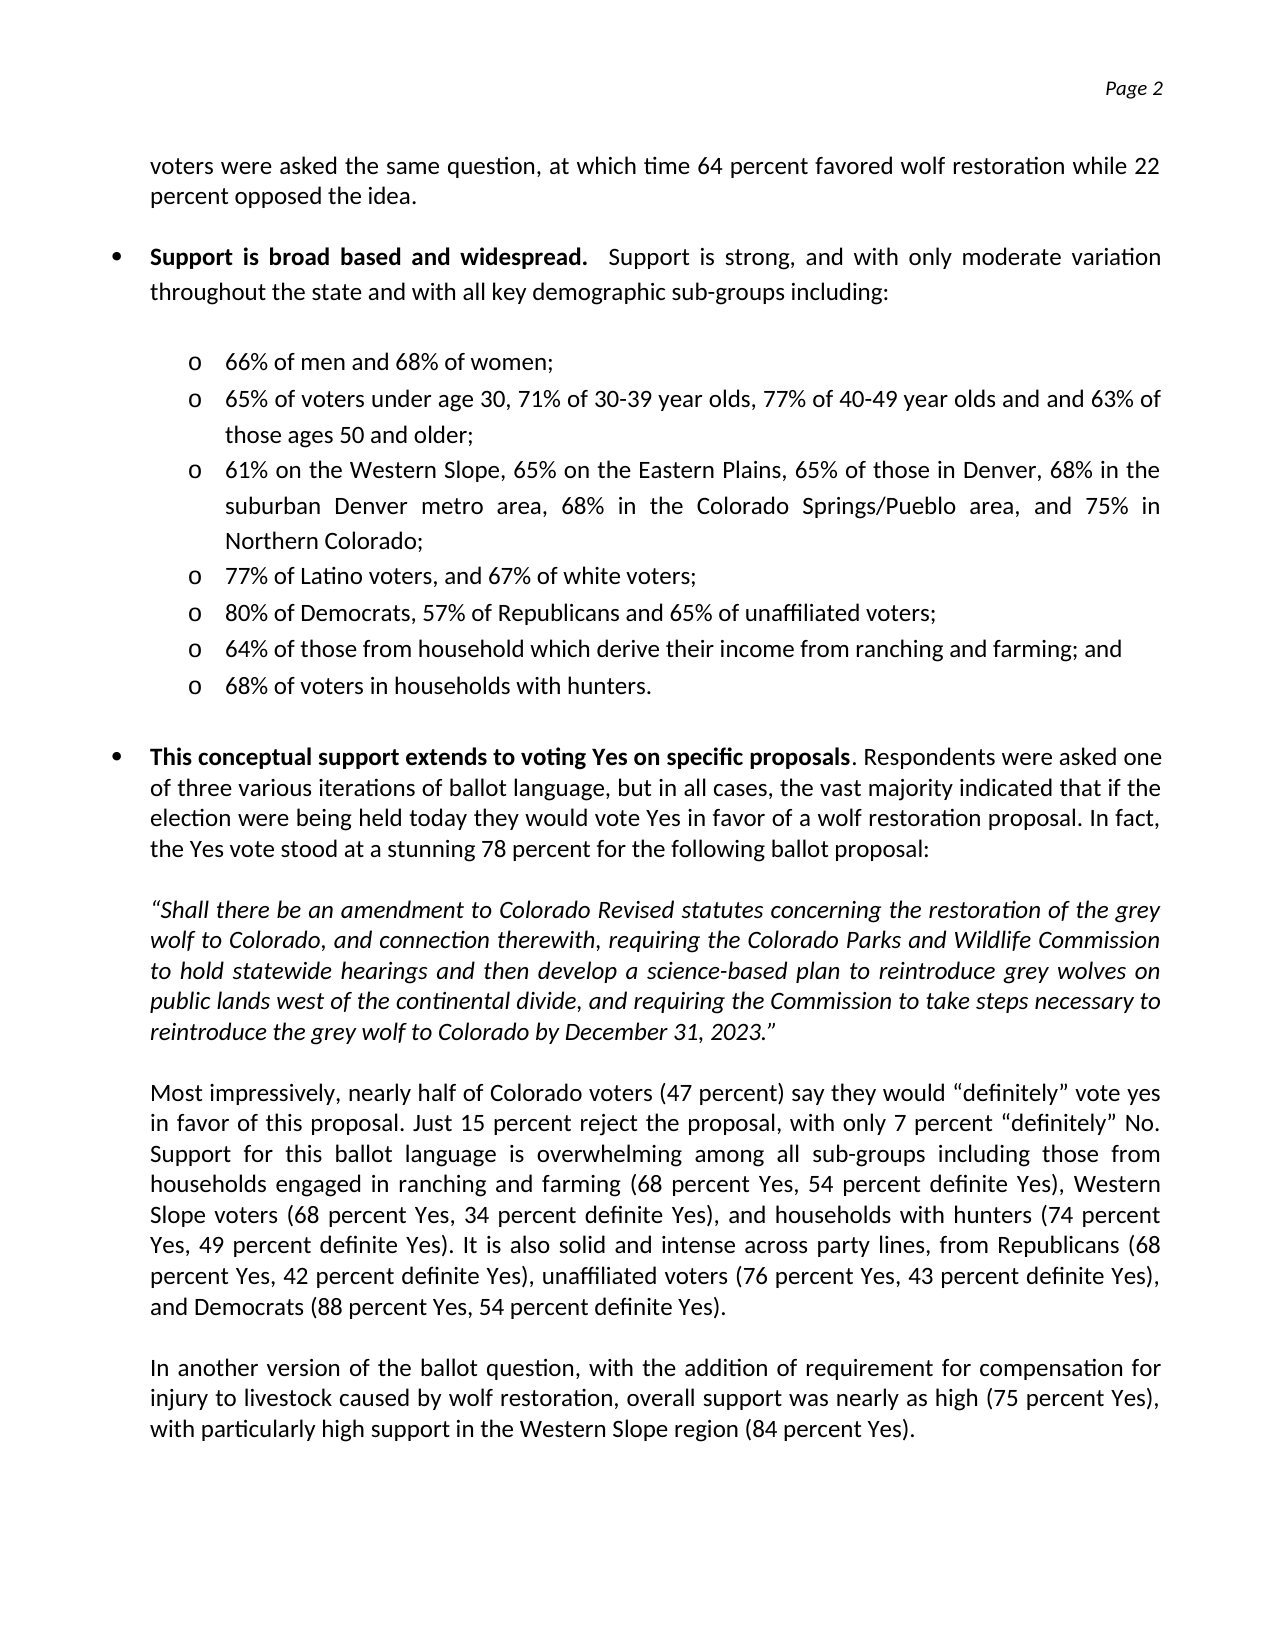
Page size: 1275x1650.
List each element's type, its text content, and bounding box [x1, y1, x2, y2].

list 64% of those from household which derive their income from ranching and farming; and [187, 633, 1162, 665]
list 77% of Latino voters, and 67% of white voters; [187, 561, 1162, 592]
list 80% of Democrats, 57% of Republicans and 65% of unaffiliated voters; [187, 597, 1162, 629]
list 61% on the Western Slope, 65% on the Eastern Plains, 65% of those in Denver, 68% in the suburban Denver metro area, 68% in the Colorado Springs/Pueblo area, and 75% in Northern Colorado; [187, 454, 1162, 556]
list Support is broad based and widespread. Support is strong, and with only moderate variation throughout the state and with all key demographic sub-groups including: [112, 242, 1162, 307]
list This conceptual support extends to voting Yes on specific proposals. Respondents were asked one of three various iterations of ballot language, but in all cases, the vast majority indicated that if the election were being held today they would vote Yes in favor of a wolf restoration proposal. In fact, the Yes vote stood at a stunning 78 percent for the following ballot proposal: [112, 741, 1162, 863]
list 66% of men and 68% of women; [187, 347, 1162, 378]
list In another version of the ballot question, with the addition of requirement for compensation for injury to livestock caused by wolf restoration, overall support was nearly as high (75 percent Yes), with particularly high support in the Western Slope region (84 percent Yes). [150, 1352, 1162, 1443]
list 68% of voters in households with hunters. [187, 670, 1162, 702]
list “Shall there be an amendment to Colorado Revised statutes concerning the restoration of the grey wolf to Colorado, and connection therewith, requiring the Colorado Parks and Wildlife Commission to hold statewide hearings and then develop a science-based plan to reintroduce grey wolves on public lands west of the continental divide, and requiring the Commission to take steps necessary to reintroduce the grey wolf to Colorado by December 31, 2023.” [150, 894, 1162, 1047]
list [112, 150, 1162, 211]
list 65% of voters under age 30, 71% of 30-39 year olds, 77% of 40-49 year olds and and 63% of those ages 50 and older; [187, 383, 1162, 450]
list Most impressively, nearly half of Colorado voters (47 percent) say they would “definitely” vote yes in favor of this proposal. Just 15 percent reject the proposal, with only 7 percent “definitely” No. Support for this ballot language is overwhelming among all sub-groups including those from households engaged in ranching and farming (68 percent Yes, 54 percent definite Yes), Western Slope voters (68 percent Yes, 34 percent definite Yes), and households with hunters (74 percent Yes, 49 percent definite Yes). It is also solid and intense across party lines, from Republicans (68 percent Yes, 42 percent definite Yes), unaffiliated voters (76 percent Yes, 43 percent definite Yes), and Democrats (88 percent Yes, 54 percent definite Yes). [150, 1077, 1162, 1321]
